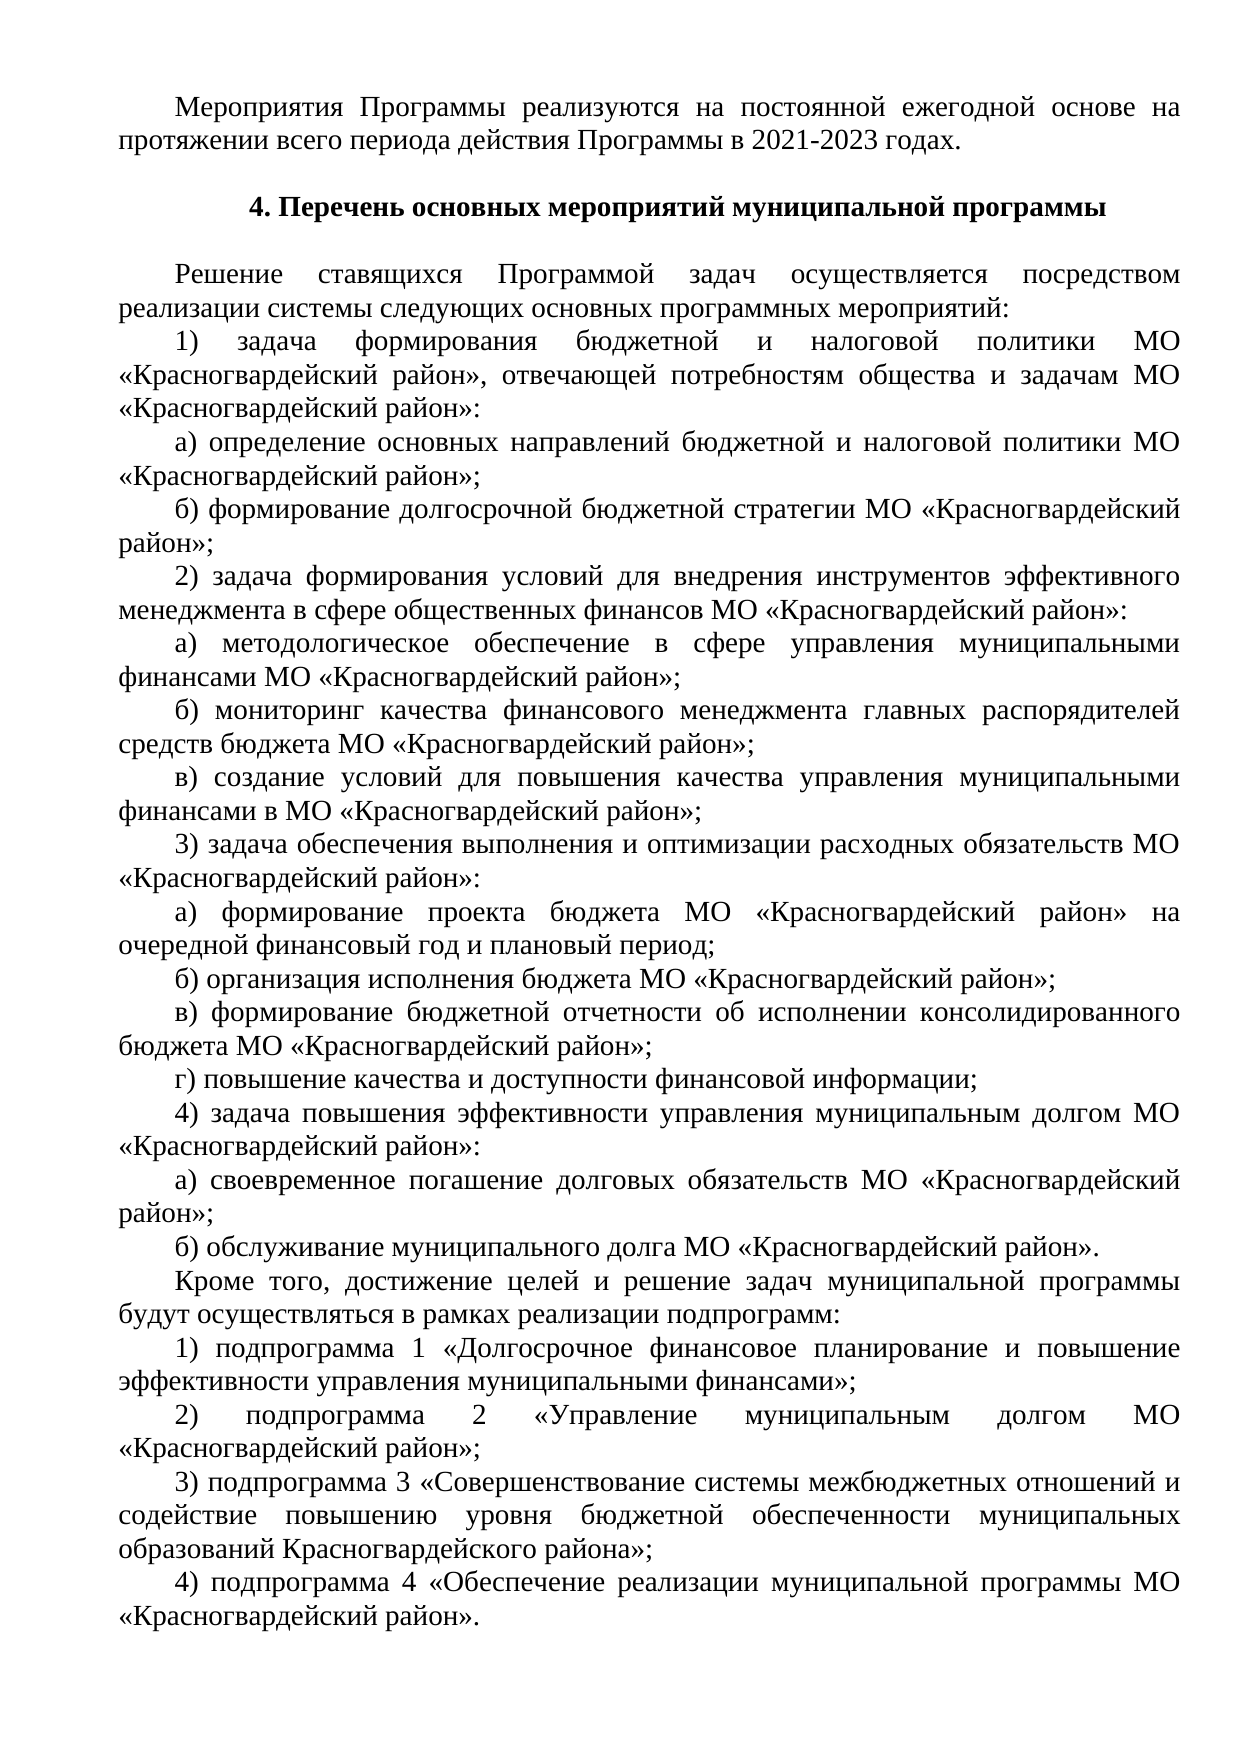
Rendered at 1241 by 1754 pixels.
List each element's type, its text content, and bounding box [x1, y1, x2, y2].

text Решение ставящихся Программой задач осуществляется посредством реализации системы следующих основных программных мероприятий: [118, 256, 1181, 323]
text 4) задача повышения эффективности управления муниципальным долгом МО «Красногвардейский район»: [118, 1095, 1181, 1162]
text а) своевременное погашение долговых обязательств МО «Красногвардейский район»; [118, 1162, 1181, 1229]
text б) обслуживание муниципального долга МО «Красногвардейский район». [118, 1229, 1181, 1263]
text 2) задача формирования условий для внедрения инструментов эффективного менеджмента в сфере общественных финансов МО «Красногвардейский район»: [118, 558, 1181, 625]
text б) организация исполнения бюджета МО «Красногвардейский район»; [118, 961, 1181, 994]
text 1) задача формирования бюджетной и налоговой политики МО «Красногвардейский район», отвечающей потребностям общества и задачам МО «Красногвардейский район»: [118, 323, 1181, 424]
text в) формирование бюджетной отчетности об исполнении консолидированного бюджета МО «Красногвардейский район»; [118, 994, 1181, 1061]
text 3) задача обеспечения выполнения и оптимизации расходных обязательств МО «Красногвардейский район»: [118, 827, 1181, 894]
text Мероприятия Программы реализуются на постоянной ежегодной основе на протяжении всего периода действия Программы в 2021-2023 годах. [118, 89, 1181, 156]
text 1) подпрограмма 1 «Долгосрочное финансовое планирование и повышение эффективности управления муниципальными финансами»; [118, 1330, 1181, 1397]
text Кроме того, достижение целей и решение задач муниципальной программы будут осуществляться в рамках реализации подпрограмм: [118, 1263, 1181, 1330]
text а) формирование проекта бюджета МО «Красногвардейский район» на очередной финансовый год и плановый период; [118, 894, 1181, 961]
text г) повышение качества и доступности финансовой информации; [118, 1061, 1181, 1095]
text в) создание условий для повышения качества управления муниципальными финансами в МО «Красногвардейский район»; [118, 759, 1181, 827]
text а) методологическое обеспечение в сфере управления муниципальными финансами МО «Красногвардейский район»; [118, 625, 1181, 692]
text 3) подпрограмма 3 «Совершенствование системы межбюджетных отношений и содействие повышению уровня бюджетной обеспеченности муниципальных образований Красногвардейского района»; [118, 1464, 1181, 1564]
text 4. Перечень основных мероприятий муниципальной программы [118, 189, 1181, 223]
text 4) подпрограмма 4 «Обеспечение реализации муниципальной программы МО «Красногвардейский район». [118, 1564, 1181, 1632]
text б) мониторинг качества финансового менеджмента главных распорядителей средств бюджета МО «Красногвардейский район»; [118, 692, 1181, 759]
text 2) подпрограмма 2 «Управление муниципальным долгом МО «Красногвардейский район»; [118, 1397, 1181, 1464]
text а) определение основных направлений бюджетной и налоговой политики МО «Красногвардейский район»; [118, 424, 1181, 491]
text б) формирование долгосрочной бюджетной стратегии МО «Красногвардейский район»; [118, 491, 1181, 558]
